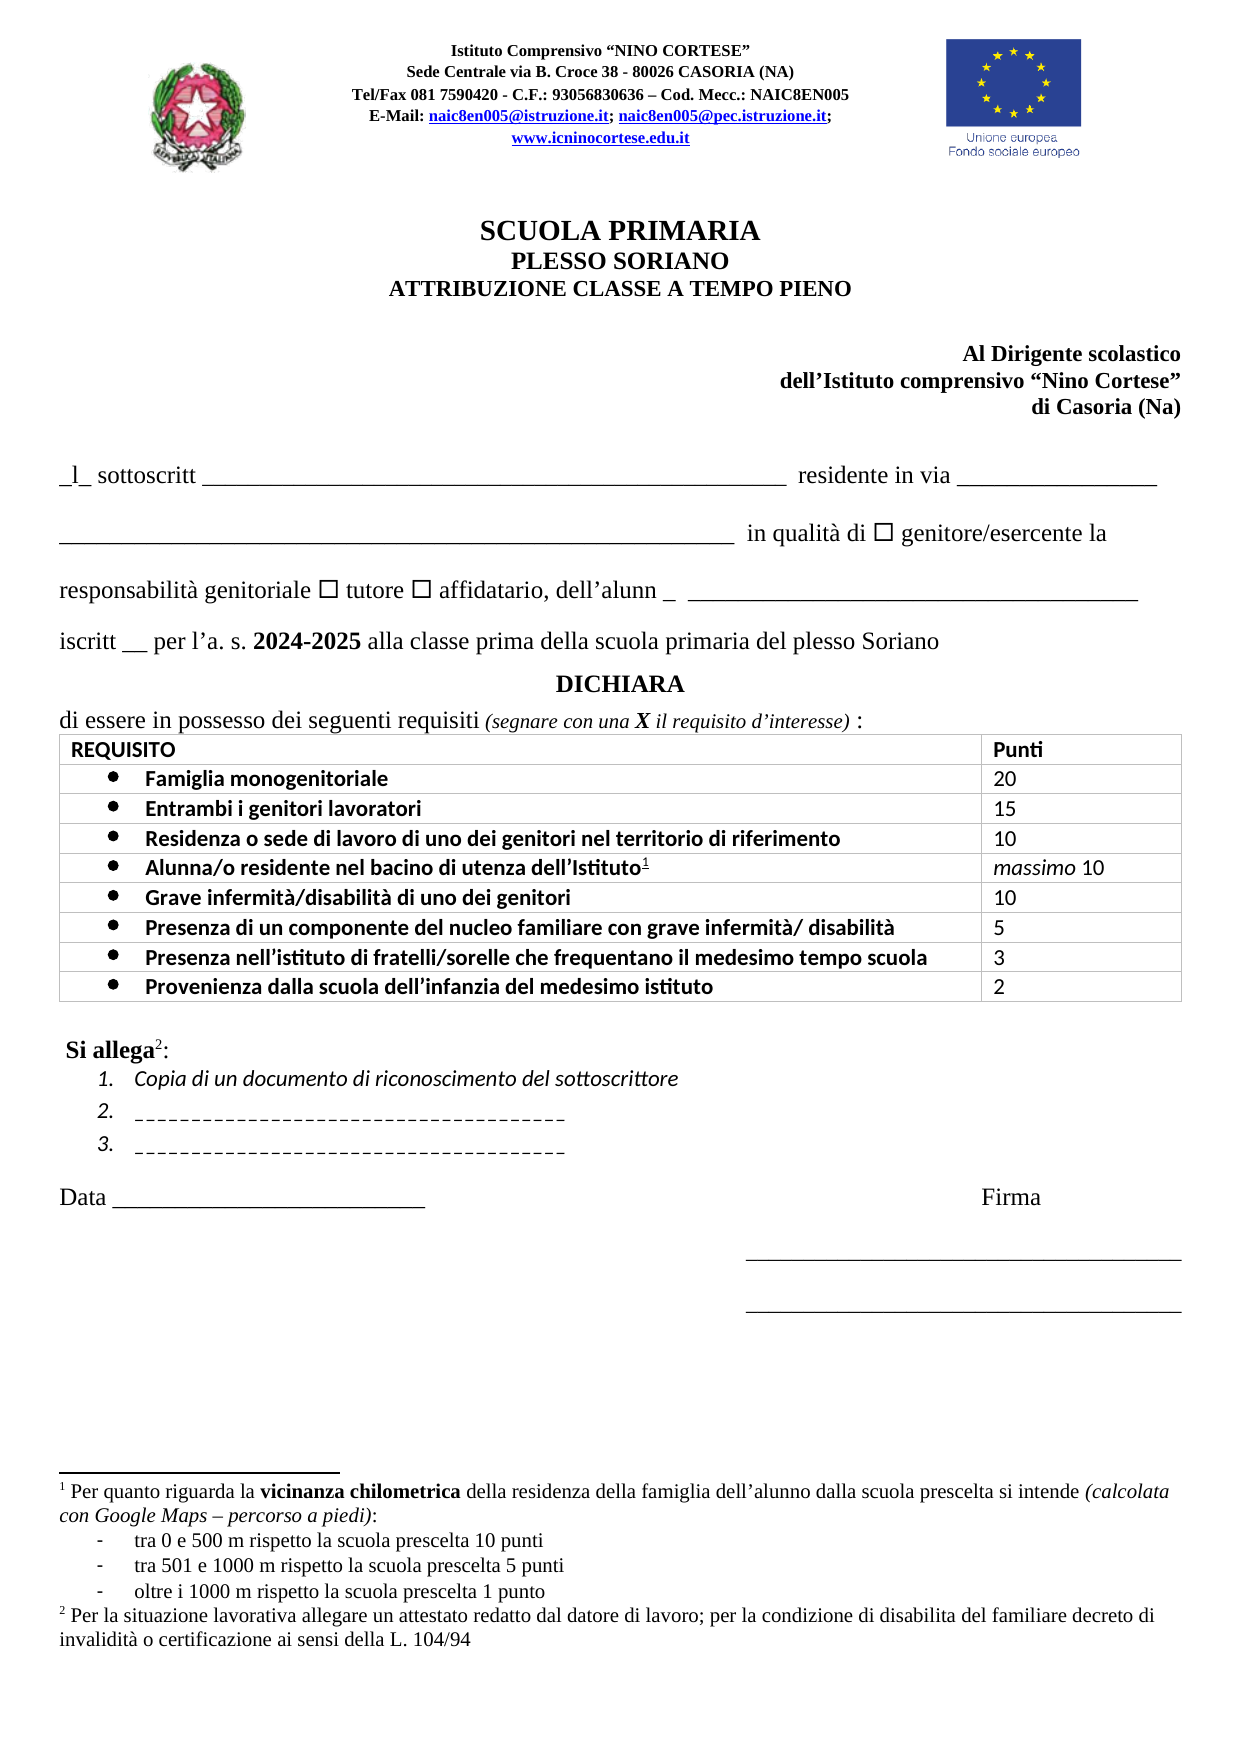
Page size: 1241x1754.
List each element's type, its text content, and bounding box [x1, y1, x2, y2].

table_cell Residenza o sede di lavoro di uno dei genitori nel territorio di riferimento [60, 824, 981, 852]
text ______________________________________________________ in qualità di genitore/esercente la [59, 518, 1181, 547]
list ______________________________________ [97, 1129, 1181, 1157]
table_cell 20 [982, 765, 1181, 793]
text di essere in possesso dei seguenti requisiti (segnare con una X il requisito d’interesse) : [59, 706, 1181, 734]
text Si allega: [59, 1036, 1181, 1064]
table_cell 15 [982, 794, 1181, 823]
table_cell Entrambi i genitori lavoratori [60, 794, 981, 823]
text PLESSO SORIANO [59, 246, 1181, 275]
text responsabilità genitoriale tutore affidatario, dell’alunn _ ____________________________________ [59, 576, 1181, 604]
text di Casoria (Na) [59, 393, 1181, 419]
text iscritt __ per l’a. s. 2024-2025 alla classe prima della scuola primaria del plesso Soriano [59, 626, 1181, 655]
table_header Istituto Comprensivo “NINO CORTESE” Sede Centrale via B. Croce 38 - 80026 CASORIA (NA) Tel/Fax 081 7590420 - C.F.: 93056830636 – Cod. Mecc.: NAIC8EN005 E-Mail: naic8en005@istruzione.it; naic8en005@pec.istruzione.it; www.icninocortese.edu.it [319, 0, 882, 192]
text dell’Istituto comprensivo “Nino Cortese” [59, 367, 1181, 393]
text DICHIARA [59, 669, 1181, 698]
text _l_ sottoscritt ___________________________________________________ residente in via ________________ [59, 461, 1181, 489]
picture [148, 62, 247, 173]
table_cell Presenza nell’istituto di fratelli/sorelle che frequentano il medesimo tempo scuola [60, 943, 981, 971]
text ______________________________________ [59, 1289, 1181, 1316]
text ATTRIBUZIONE CLASSE A TEMPO PIENO [59, 275, 1181, 301]
table_cell Provenienza dalla scuola dell’infanzia del medesimo istituto [60, 972, 981, 1001]
table_cell 10 [982, 883, 1181, 912]
table_cell 5 [982, 913, 1181, 942]
text Al Dirigente scolastico [59, 340, 1181, 367]
table_cell Famiglia monogenitoriale [60, 765, 981, 793]
table_cell 10 [982, 824, 1181, 852]
list Copia di un documento di riconoscimento del sottoscrittore [97, 1064, 1181, 1092]
table_header [75, 0, 319, 192]
table_cell massimo 10 [982, 854, 1181, 882]
text ______________________________________ [59, 1237, 1181, 1263]
text SCUOLA PRIMARIA [59, 131, 1181, 246]
table_header Punti [982, 735, 1181, 763]
picture [946, 39, 1082, 158]
table_cell Grave infermità/disabilità di uno dei genitori [60, 883, 981, 912]
table_cell 3 [982, 943, 1181, 971]
table_header [882, 0, 1165, 192]
table_cell 2 [982, 972, 1181, 1001]
table_cell Alunna/o residente nel bacino di utenza dell’Istituto [60, 854, 981, 882]
text Data _________________________ Firma [59, 1182, 1181, 1210]
list ______________________________________ [97, 1096, 1181, 1124]
table_cell Presenza di un componente del nucleo familiare con grave infermità/ disabilità [60, 913, 981, 942]
table_header REQUISITO [60, 735, 981, 763]
